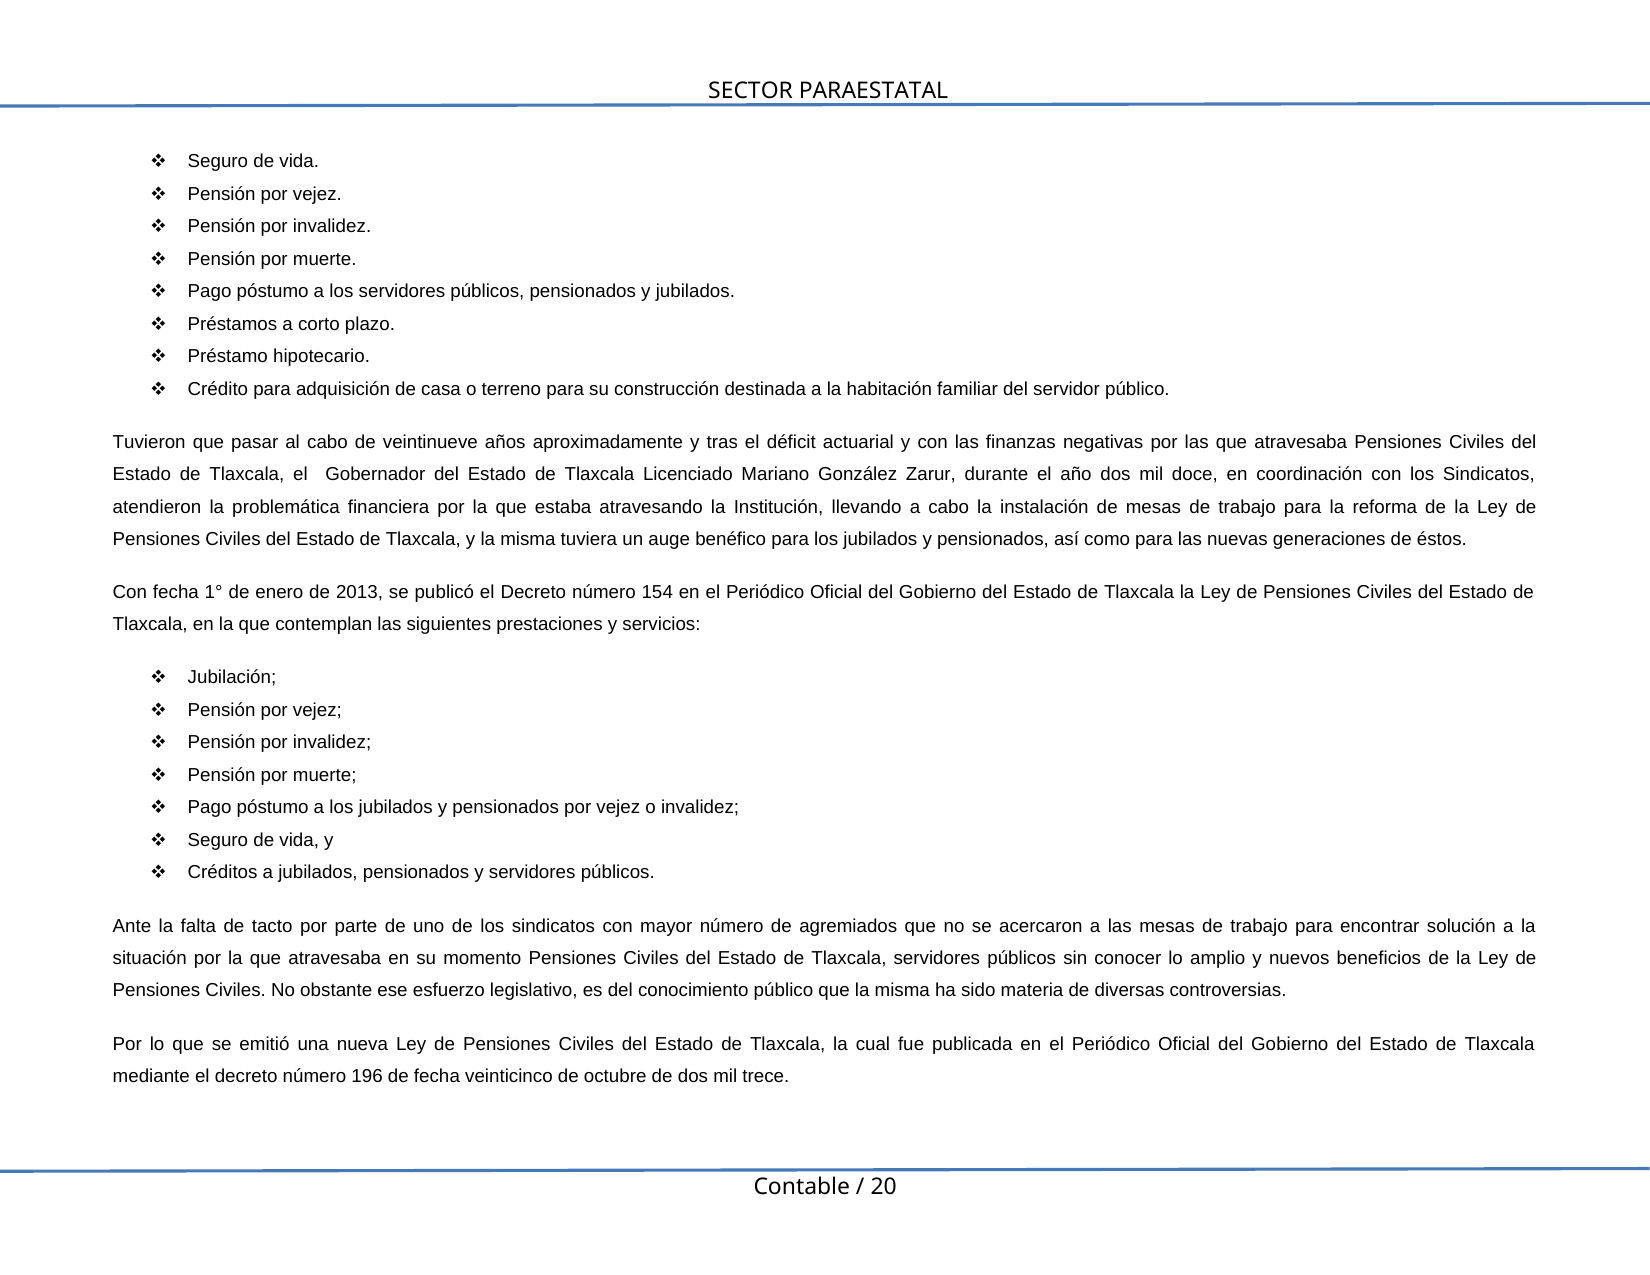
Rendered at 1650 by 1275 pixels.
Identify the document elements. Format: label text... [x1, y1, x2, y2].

list Préstamo hipotecario. [150, 345, 1537, 367]
text Ante la falta de tacto por parte de uno de los sindicatos con mayor número de agremiados que no se acercaron a las mesas de trabajo para encontrar solución a la situación por la que atravesaba en su momento Pensiones Civiles del Estado de Tlaxcala, servidores públicos sin conocer lo amplio y nuevos beneficios de la Ley de Pensiones Civiles. No obstante ese esfuerzo legislativo, es del conocimiento público que la misma ha sido materia de diversas controversias. [112, 914, 1537, 1001]
list Seguro de vida, y [150, 829, 1537, 850]
list Créditos a jubilados, pensionados y servidores públicos. [150, 861, 1537, 883]
list Seguro de vida. [150, 150, 1537, 172]
list Pensión por vejez. [150, 182, 1537, 204]
text Por lo que se emitió una nueva Ley de Pensiones Civiles del Estado de Tlaxcala, la cual fue publicada en el Periódico Oficial del Gobierno del Estado de Tlaxcala mediante el decreto número 196 de fecha veinticinco de octubre de dos mil trece. [112, 1032, 1537, 1086]
list Pensión por muerte. [150, 247, 1537, 269]
list Pago póstumo a los servidores públicos, pensionados y jubilados. [150, 280, 1537, 302]
list Pensión por muerte; [150, 764, 1537, 785]
list Crédito para adquisición de casa o terreno para su construcción destinada a la habitación familiar del servidor público. [150, 377, 1537, 399]
list Pensión por invalidez. [150, 215, 1537, 237]
list Pensión por vejez; [150, 699, 1537, 720]
list Pensión por invalidez; [150, 731, 1537, 753]
list Jubilación; [150, 666, 1537, 688]
list Pago póstumo a los jubilados y pensionados por vejez o invalidez; [150, 796, 1537, 818]
text Tuvieron que pasar al cabo de veintinueve años aproximadamente y tras el déficit actuarial y con las finanzas negativas por las que atravesaba Pensiones Civiles del Estado de Tlaxcala, el Gobernador del Estado de Tlaxcala Licenciado Mariano González Zarur, durante el año dos mil doce, en coordinación con los Sindicatos, atendieron la problemática financiera por la que estaba atravesando la Institución, llevando a cabo la instalación de mesas de trabajo para la reforma de la Ley de Pensiones Civiles del Estado de Tlaxcala, y la misma tuviera un auge benéfico para los jubilados y pensionados, así como para las nuevas generaciones de éstos. [112, 431, 1537, 549]
list Préstamos a corto plazo. [150, 312, 1537, 334]
text Con fecha 1° de enero de 2013, se publicó el Decreto número 154 en el Periódico Oficial del Gobierno del Estado de Tlaxcala la Ley de Pensiones Civiles del Estado de Tlaxcala, en la que contemplan las siguientes prestaciones y servicios: [112, 581, 1537, 635]
